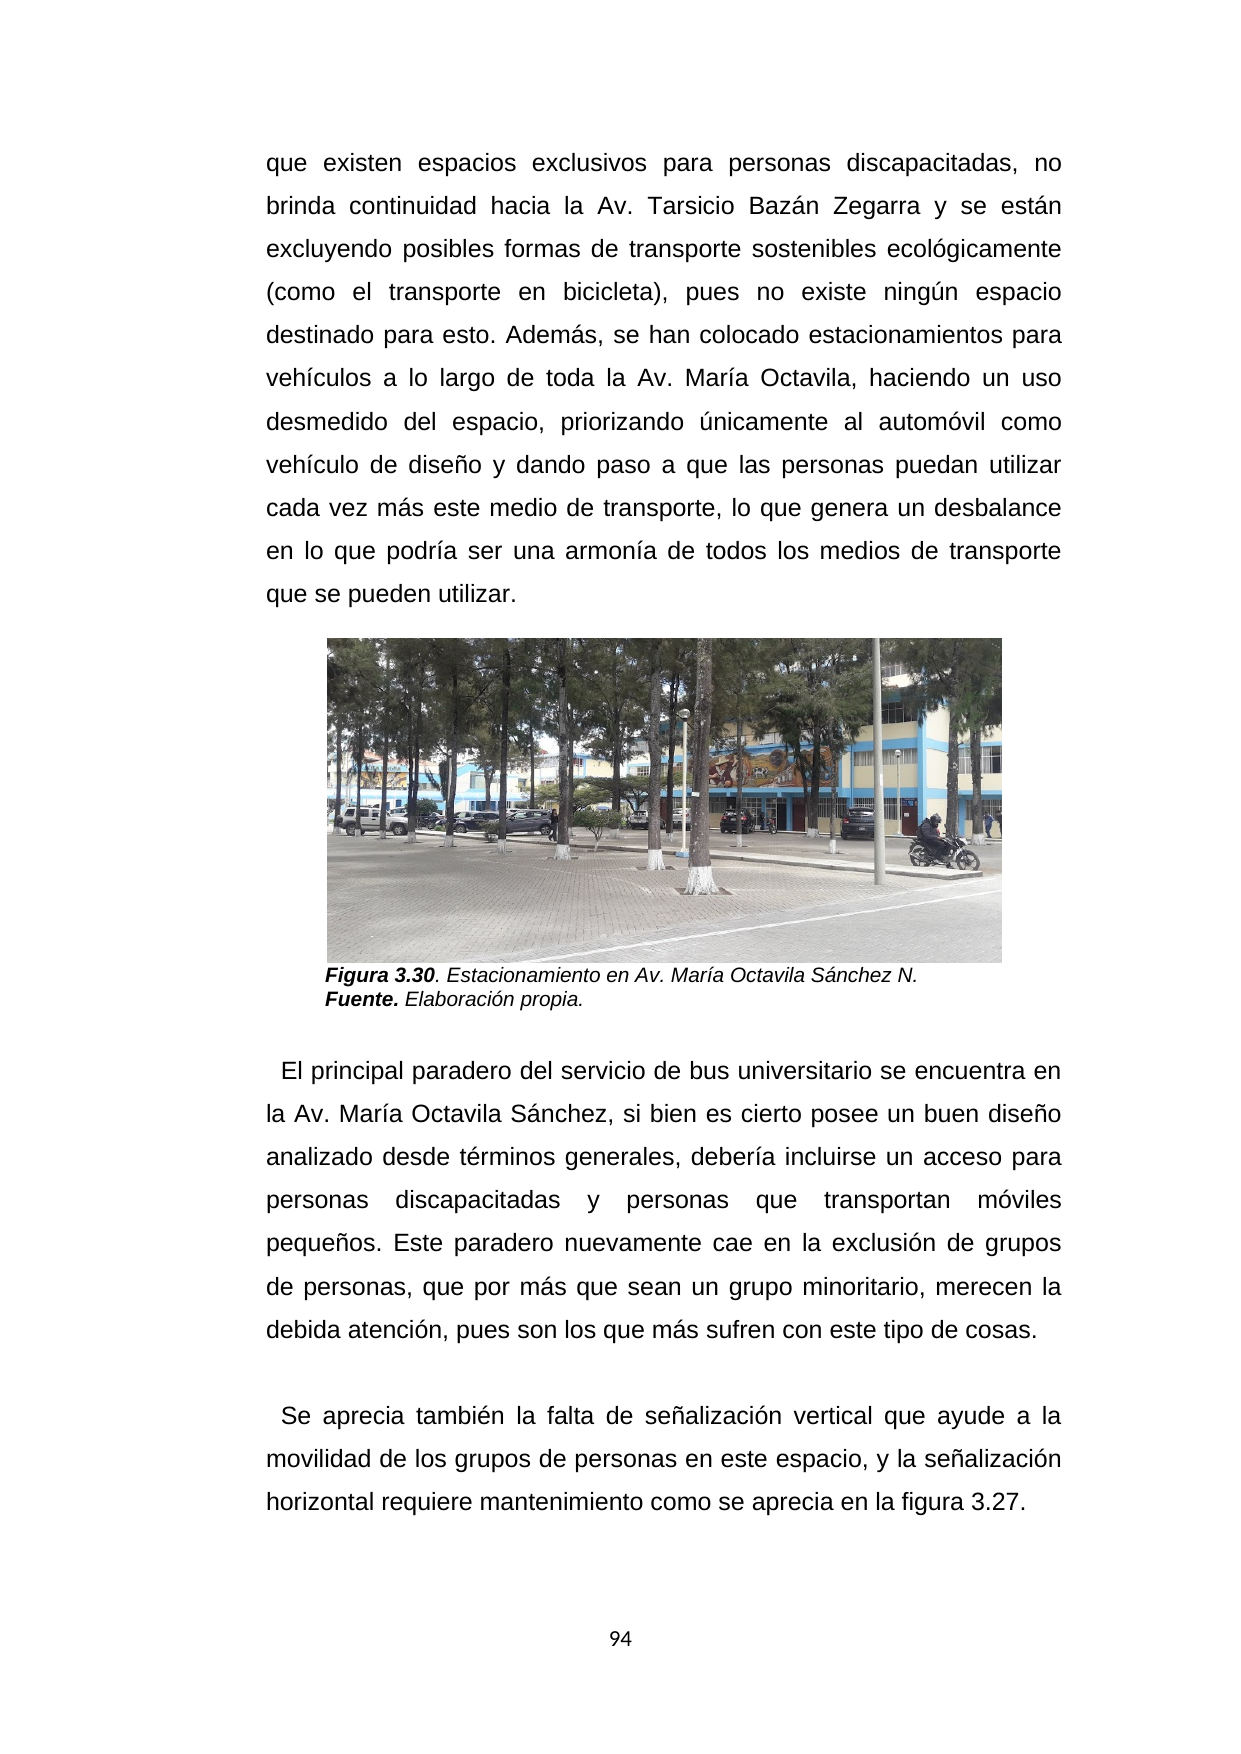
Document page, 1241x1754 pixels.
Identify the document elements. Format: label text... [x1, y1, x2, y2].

list El principal paradero del servicio de bus universitario se encuentra en la Av. María Octavila Sánchez, si bien es cierto posee un buen diseño analizado desde términos generales, debería incluirse un acceso para personas discapacitadas y personas que transportan móviles pequeños. Este paradero nuevamente cae en la exclusión de grupos de personas, que por más que sean un grupo minoritario, merecen la debida atención, pues son los que más sufren con este tipo de cosas. [266, 1056, 1063, 1343]
list Se aprecia también la falta de señalización vertical que ayude a la movilidad de los grupos de personas en este espacio, y la señalización horizontal requiere mantenimiento como se aprecia en la figura 3.27. [266, 1401, 1063, 1516]
text Figura 3.30. Estacionamiento en Av. María Octavila Sánchez N. [325, 963, 1063, 987]
picture [327, 638, 1002, 963]
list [266, 148, 1063, 608]
text Fuente. Elaboración propia. [325, 987, 1063, 1011]
